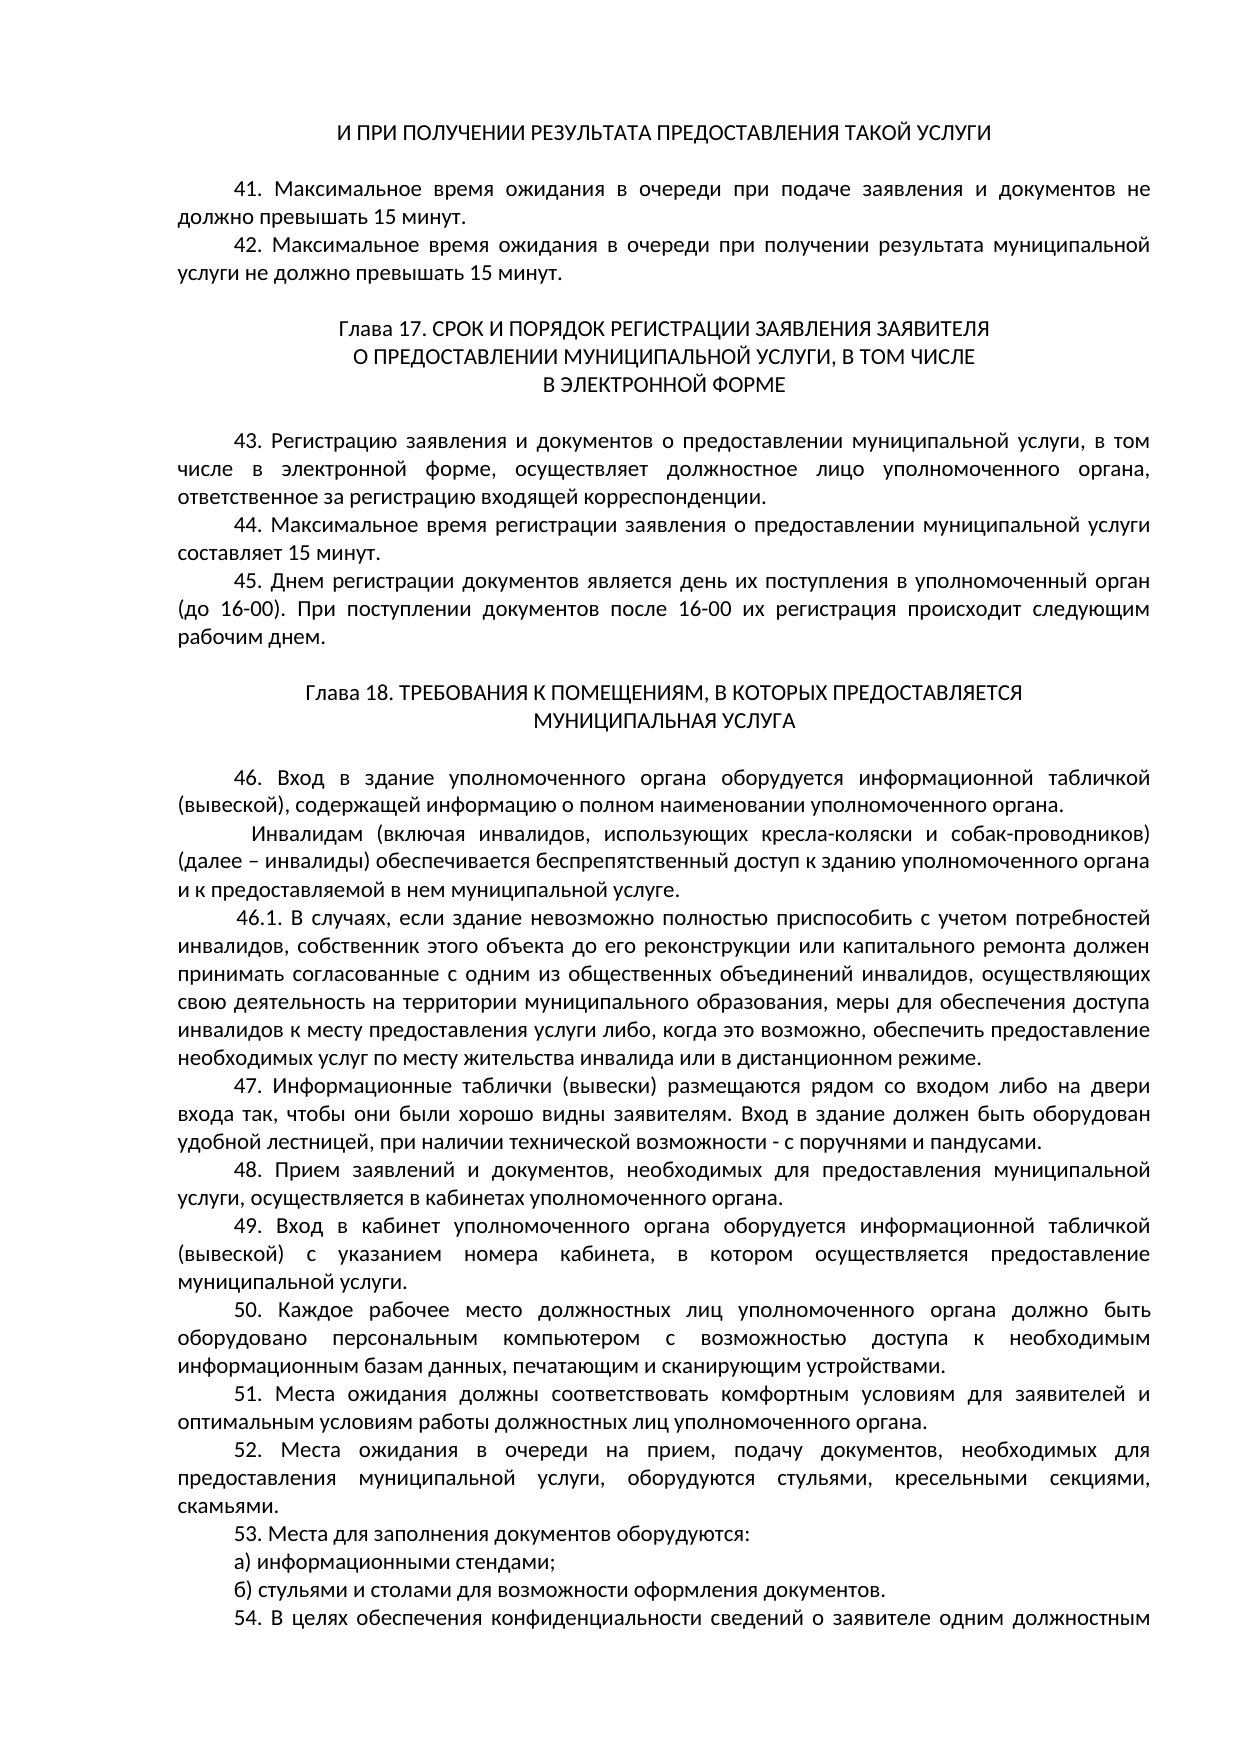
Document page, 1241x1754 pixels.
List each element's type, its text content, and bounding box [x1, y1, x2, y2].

text И ПРИ ПОЛУЧЕНИИ РЕЗУЛЬТАТА ПРЕДОСТАВЛЕНИЯ ТАКОЙ УСЛУГИ [177, 118, 1152, 146]
text МУНИЦИПАЛЬНАЯ УСЛУГА [177, 707, 1152, 734]
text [177, 1603, 1152, 1631]
text 48. Прием заявлений и документов, необходимых для предоставления муниципальной услуги, осуществляется в кабинетах уполномоченного органа. [177, 1155, 1152, 1211]
text Инвалидам (включая инвалидов, использующих кресла-коляски и собак-проводников) (далее – инвалиды) обеспечивается беспрепятственный доступ к зданию уполномоченного органа и к предоставляемой в нем муниципальной услуге. [177, 819, 1152, 903]
text 41. Максимальное время ожидания в очереди при подаче заявления и документов не должно превышать 15 минут. [177, 174, 1152, 230]
text 49. Вход в кабинет уполномоченного органа оборудуется информационной табличкой (вывеской) с указанием номера кабинета, в котором осуществляется предоставление муниципальной услуги. [177, 1211, 1152, 1295]
text а) информационными стендами; [177, 1547, 1152, 1575]
text 51. Места ожидания должны соответствовать комфортным условиям для заявителей и оптимальным условиям работы должностных лиц уполномоченного органа. [177, 1379, 1152, 1435]
text О ПРЕДОСТАВЛЕНИИ МУНИЦИПАЛЬНОЙ УСЛУГИ, В ТОМ ЧИСЛЕ [177, 342, 1152, 370]
text 45. Днем регистрации документов является день их поступления в уполномоченный орган (до 16-00). При поступлении документов после 16-00 их регистрация происходит следующим рабочим днем. [177, 566, 1152, 651]
text 43. Регистрацию заявления и документов о предоставлении муниципальной услуги, в том числе в электронной форме, осуществляет должностное лицо уполномоченного органа, ответственное за регистрацию входящей корреспонденции. [177, 426, 1152, 510]
text 52. Места ожидания в очереди на прием, подачу документов, необходимых для предоставления муниципальной услуги, оборудуются стульями, кресельными секциями, скамьями. [177, 1435, 1152, 1519]
text 47. Информационные таблички (вывески) размещаются рядом со входом либо на двери входа так, чтобы они были хорошо видны заявителям. Вход в здание должен быть оборудован удобной лестницей, при наличии технической возможности - с поручнями и пандусами. [177, 1071, 1152, 1155]
text Глава 18. ТРЕБОВАНИЯ К ПОМЕЩЕНИЯМ, В КОТОРЫХ ПРЕДОСТАВЛЯЕТСЯ [177, 678, 1152, 707]
text 53. Места для заполнения документов оборудуются: [177, 1519, 1152, 1547]
text 46.1. В случаях, если здание невозможно полностью приспособить с учетом потребностей инвалидов, собственник этого объекта до его реконструкции или капитального ремонта должен принимать согласованные с одним из общественных объединений инвалидов, осуществляющих свою деятельность на территории муниципального образования, меры для обеспечения доступа инвалидов к месту предоставления услуги либо, когда это возможно, обеспечить предоставление необходимых услуг по месту жительства инвалида или в дистанционном режиме. [177, 903, 1152, 1071]
text 42. Максимальное время ожидания в очереди при получении результата муниципальной услуги не должно превышать 15 минут. [177, 230, 1152, 286]
text Глава 17. СРОК И ПОРЯДОК РЕГИСТРАЦИИ ЗАЯВЛЕНИЯ ЗАЯВИТЕЛЯ [177, 314, 1152, 342]
text 44. Максимальное время регистрации заявления о предоставлении муниципальной услуги составляет 15 минут. [177, 510, 1152, 566]
text 46. Вход в здание уполномоченного органа оборудуется информационной табличкой (вывеской), содержащей информацию о полном наименовании уполномоченного органа. [177, 763, 1152, 819]
text 50. Каждое рабочее место должностных лиц уполномоченного органа должно быть оборудовано персональным компьютером с возможностью доступа к необходимым информационным базам данных, печатающим и сканирующим устройствами. [177, 1295, 1152, 1379]
text б) стульями и столами для возможности оформления документов. [177, 1575, 1152, 1603]
text В ЭЛЕКТРОННОЙ ФОРМЕ [177, 370, 1152, 398]
